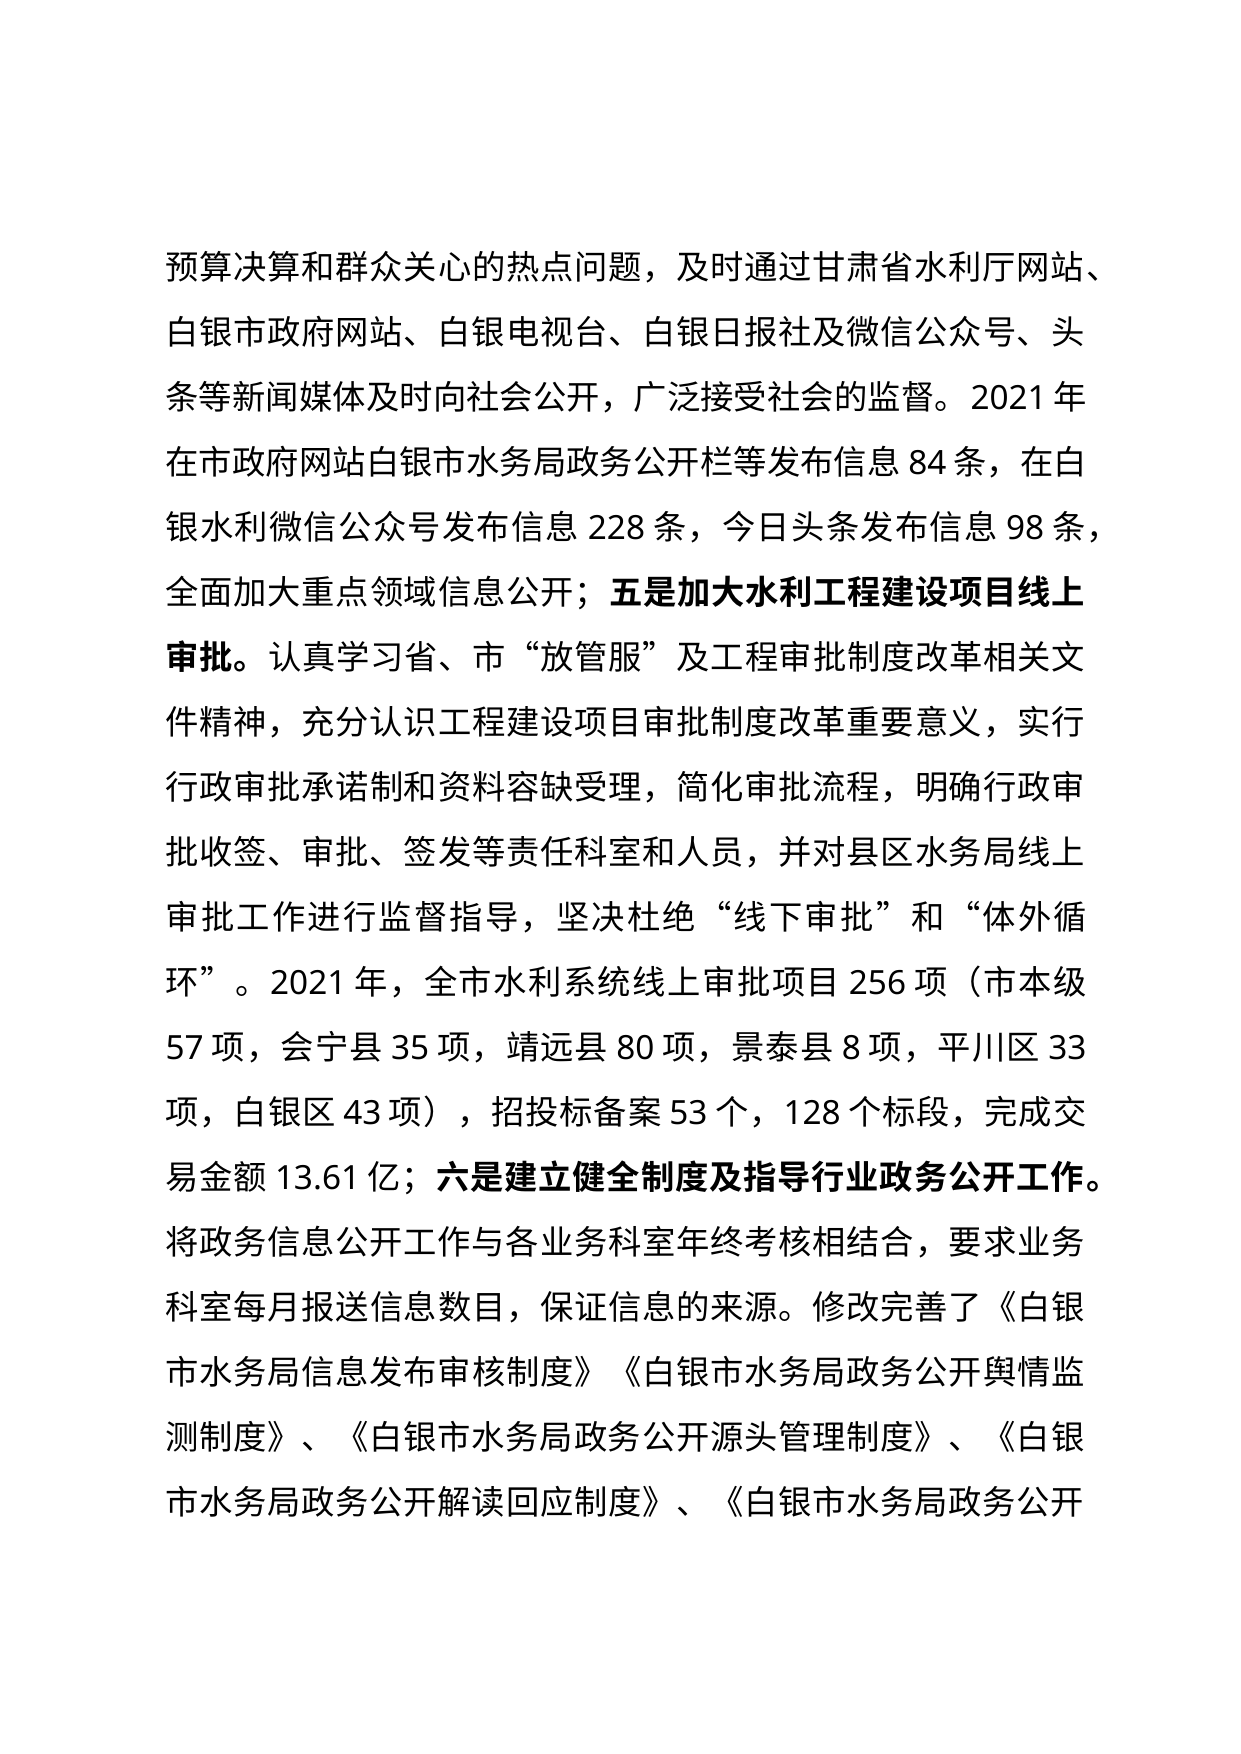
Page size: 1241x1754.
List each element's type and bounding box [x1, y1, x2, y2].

text [165, 233, 1087, 1533]
